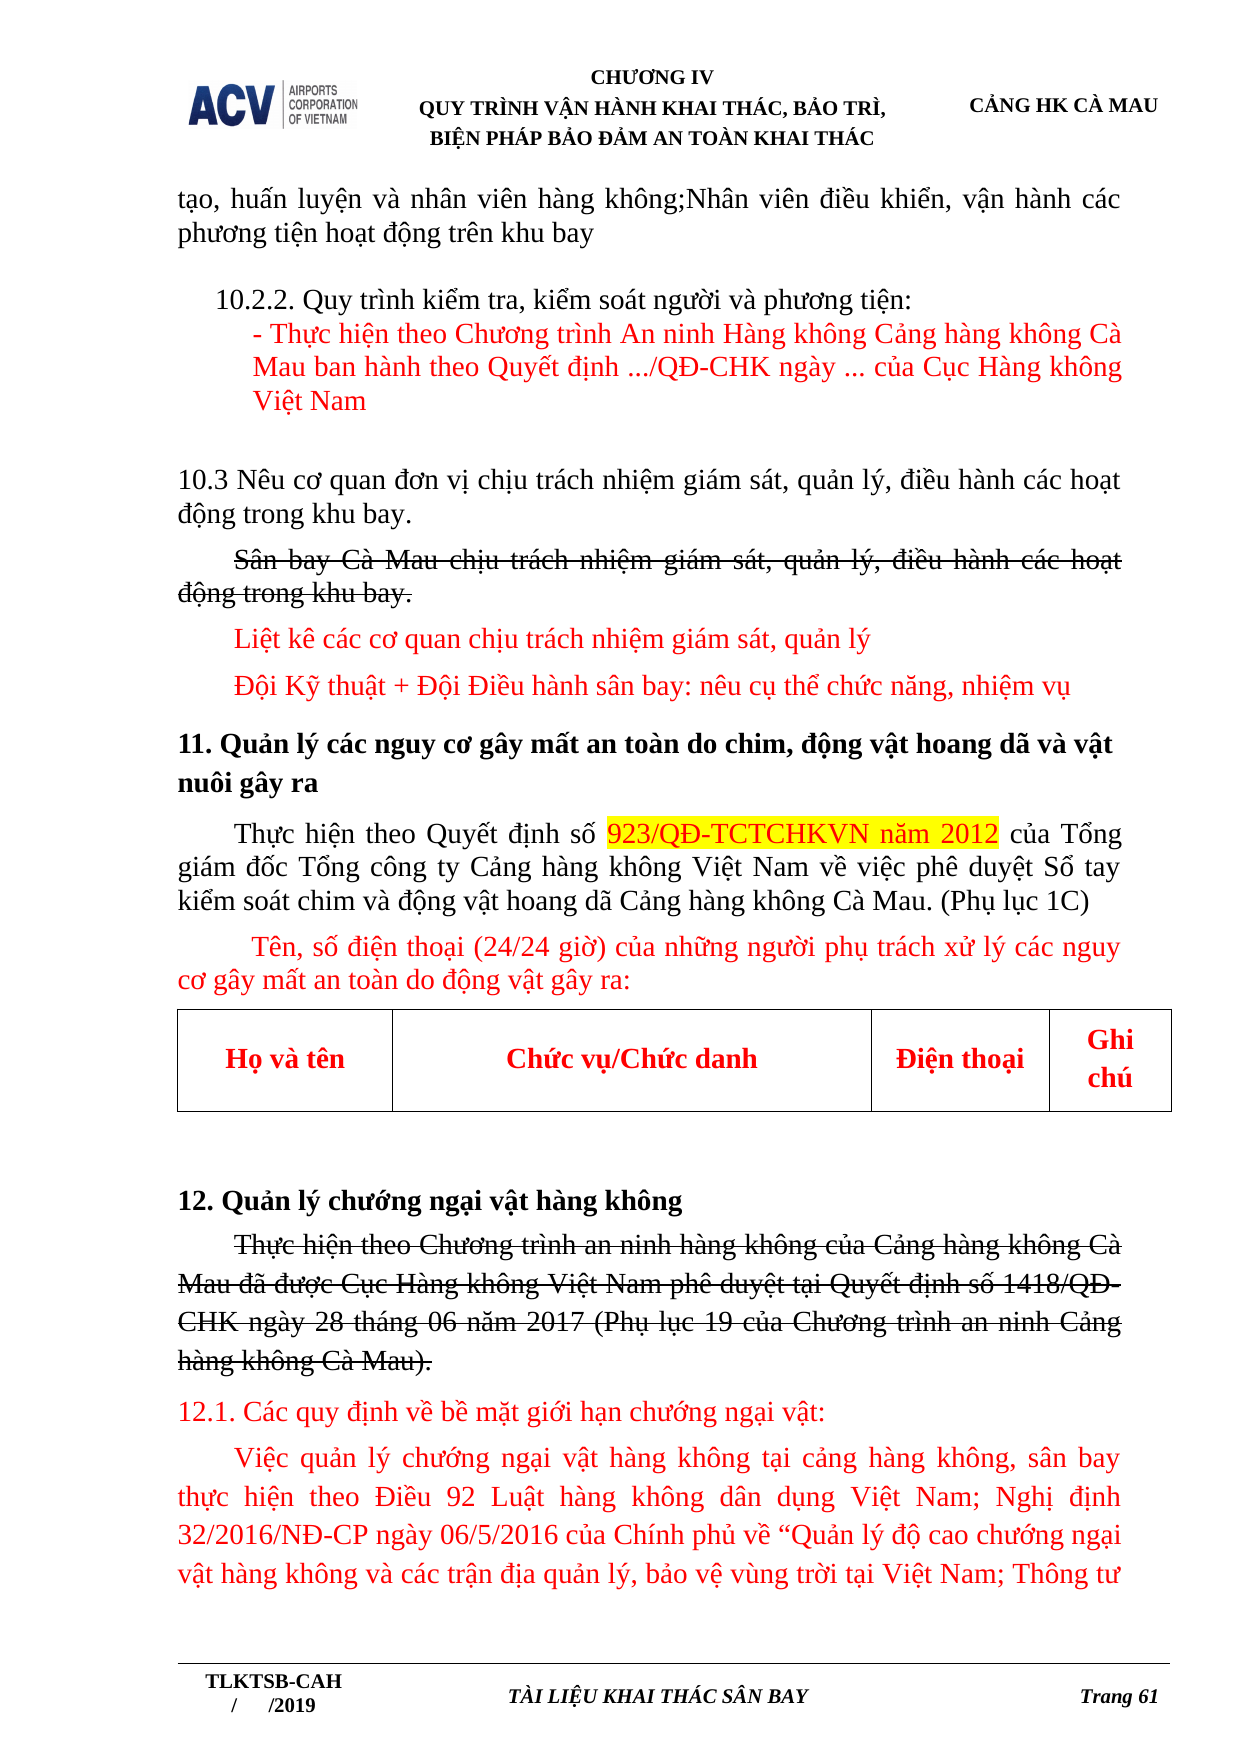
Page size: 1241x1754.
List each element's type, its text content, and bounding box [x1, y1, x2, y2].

text Thực hiện theo Chương trình an ninh hàng không của Cảng hàng không Cà Mau đã được Cục Hàng không Việt Nam phê duyệt tại Quyết định số 1418/QĐ-CHK ngày 28 tháng 06 năm 2017 (Phụ lục 19 của Chương trình an ninh Cảng hàng không Cà Mau). [177, 1324, 1122, 1377]
text 12. Quản lý chướng ngại vật hàng không [177, 1183, 1122, 1216]
table_header Điện thoại [872, 1010, 1049, 1111]
list 10.2.2. Quy trình kiểm tra, kiểm soát người và phương tiện: [215, 282, 1122, 316]
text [177, 1440, 1122, 1589]
text Thực hiện theo Chương trình an ninh hàng không của Cảng hàng không Cà Mau đã được Cục Hàng không Việt Nam phê duyệt tại Quyết định số 1418/QĐ-CHK ngày 28 tháng 06 năm 2017 (Phụ lục 19 của Chương trình an ninh Cảng hàng không Cà Mau). [177, 1227, 1122, 1323]
table_header Ghi chú [1050, 1010, 1171, 1111]
text Thực hiện theo Quyết định số 923/QĐ-TCTCHKVN năm 2012 của Tổng giám đốc Tổng công ty Cảng hàng không Việt Nam về việc phê duyệt Sổ tay kiểm soát chim và động vật hoang dã Cảng hàng không Cà Mau. (Phụ lục 1C) [177, 816, 1122, 916]
table_header Họ và tên [178, 1010, 392, 1111]
text Tên, số điện thoại (24/24 giờ) của những người phụ trách xử lý các nguy cơ gây mất an toàn do động vật gây ra: [177, 929, 1122, 996]
text Sân bay Cà Mau chịu trách nhiệm giám sát, quản lý, điều hành các hoạt động trong khu bay. [177, 542, 1122, 609]
text Đội Kỹ thuật + Đội Điều hành sân bay: nêu cụ thể chức năng, nhiệm vụ [177, 668, 1122, 701]
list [177, 182, 1122, 249]
table_header Chức vụ/Chức danh [393, 1010, 871, 1111]
list - Thực hiện theo Chương trình An ninh Hàng không Cảng hàng không Cà Mau ban hành theo Quyết định .../QĐ-CHK ngày ... của Cục Hàng không Việt Nam [252, 316, 1122, 416]
text Liệt kê các cơ quan chịu trách nhiệm giám sát, quản lý [177, 622, 1122, 655]
text 10.3 Nêu cơ quan đơn vị chịu trách nhiệm giám sát, quản lý, điều hành các hoạt động trong khu bay. [177, 462, 1122, 529]
text 11. Quản lý các nguy cơ gây mất an toàn do chim, động vật hoang dã và vật nuôi gây ra [177, 726, 1122, 798]
picture [188, 80, 358, 129]
text 12.1. Các quy định về bề mặt giới hạn chướng ngại vật: [177, 1394, 1122, 1428]
